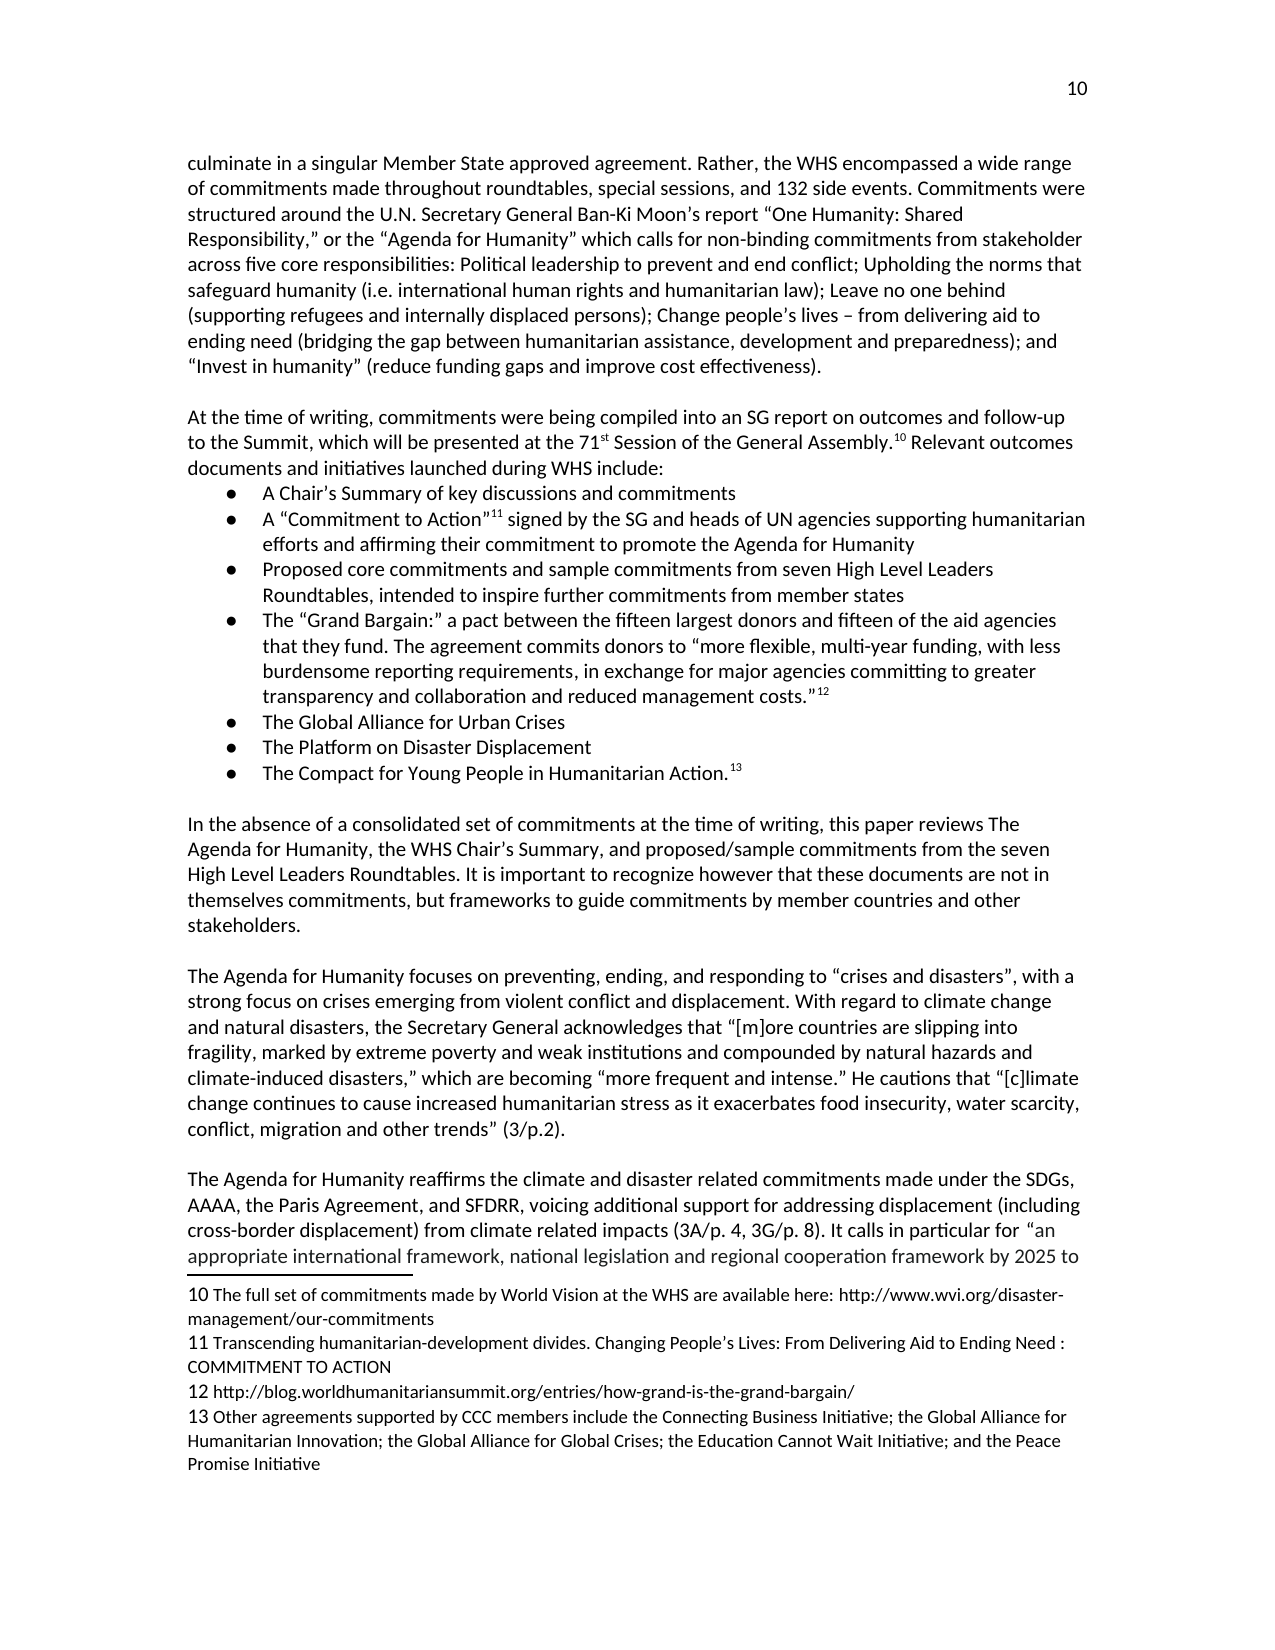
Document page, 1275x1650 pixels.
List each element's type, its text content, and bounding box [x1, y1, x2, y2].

text The Agenda for Humanity focuses on preventing, ending, and responding to “crises and disasters”, with a strong focus on crises emerging from violent conflict and displacement. With regard to climate change and natural disasters, the Secretary General acknowledges that “[m]ore countries are slipping into fragility, marked by extreme poverty and weak institutions and compounded by natural hazards and climate-induced disasters,” which are becoming “more frequent and intense.” He cautions that “[c]limate change continues to cause increased humanitarian stress as it exacerbates food insecurity, water scarcity, conflict, migration and other trends” (3/p.2). [187, 963, 1087, 1141]
list The Platform on Disaster Displacement [225, 734, 1087, 760]
text At the time of writing, commitments were being compiled into an SG report on outcomes and follow-up to the Summit, which will be presented at the 71st Session of the General Assembly. Relevant outcomes documents and initiatives launched during WHS include: [187, 404, 1087, 480]
list The Global Alliance for Urban Crises [225, 709, 1087, 734]
list Proposed core commitments and sample commitments from seven High Level Leaders Roundtables, intended to inspire further commitments from member states [225, 557, 1087, 607]
list The Compact for Young People in Humanitarian Action. [225, 760, 1087, 785]
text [187, 150, 1087, 379]
list A “Commitment to Action” signed by the SG and heads of UN agencies supporting humanitarian efforts and affirming their commitment to promote the Agenda for Humanity [225, 506, 1087, 557]
list A Chair’s Summary of key discussions and commitments [225, 480, 1087, 506]
text In the absence of a consolidated set of commitments at the time of writing, this paper reviews The Agenda for Humanity, the WHS Chair’s Summary, and proposed/sample commitments from the seven High Level Leaders Roundtables. It is important to recognize however that these documents are not in themselves commitments, but frameworks to guide commitments by member countries and other stakeholders. [187, 811, 1087, 938]
list The “Grand Bargain:” a pact between the fifteen largest donors and fifteen of the aid agencies that they fund. The agreement commits donors to “more flexible, multi-year funding, with less burdensome reporting requirements, in exchange for major agencies committing to greater transparency and collaboration and reduced management costs.” [225, 607, 1087, 709]
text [187, 1167, 1087, 1268]
